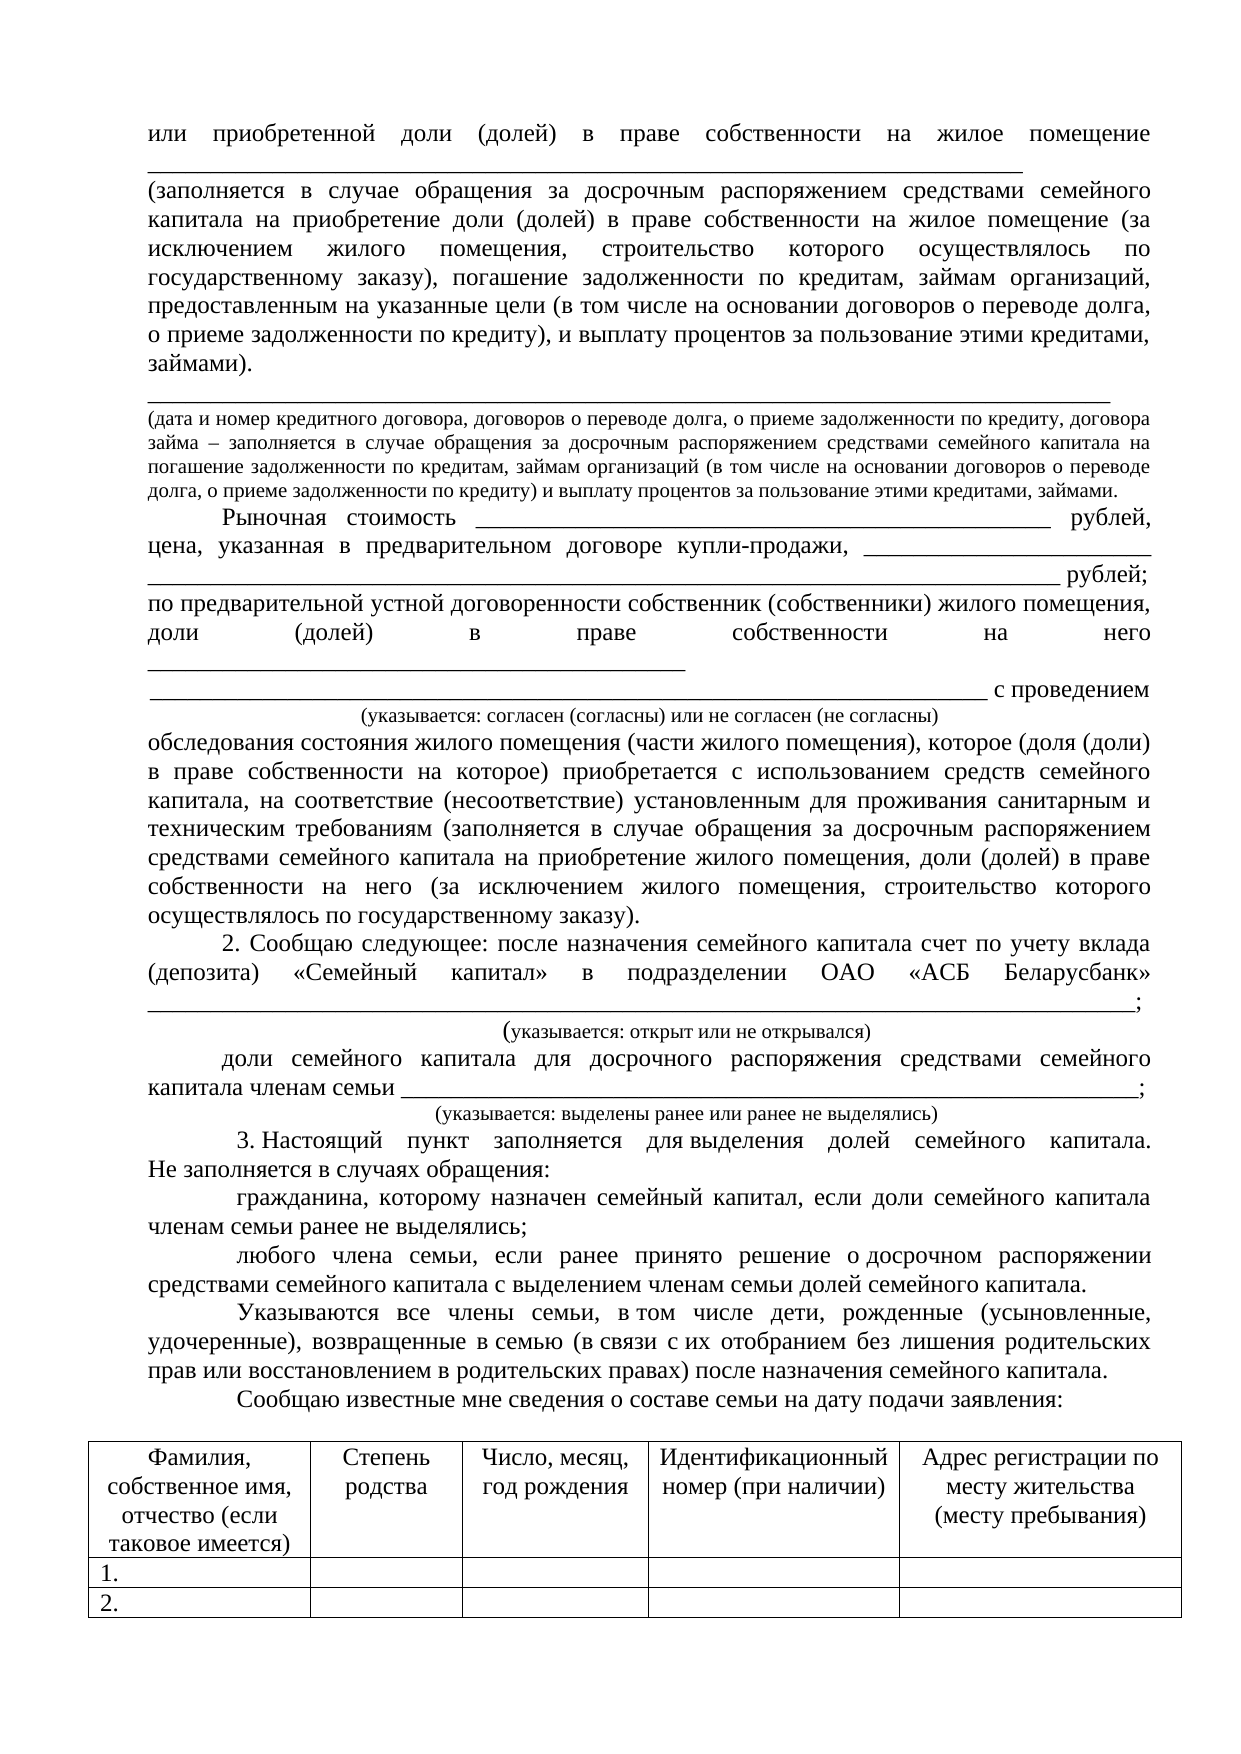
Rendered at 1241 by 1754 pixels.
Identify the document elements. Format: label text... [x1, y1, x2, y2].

text 3. Настоящий пункт заполняется для выделения долей семейного капитала. Не заполняется в случаях обращения: [148, 1125, 1152, 1182]
table_header Фамилия, собственное имя, отчество (если таковое имеется) [89, 1442, 310, 1557]
table_header Идентификационный номер (при наличии) [649, 1442, 899, 1557]
text Рыночная стоимость ______________________________________________ рублей, цена, указанная в предварительном договоре купли-продажи, _______________________ _________________________________________________________________________ рублей; [148, 502, 1152, 588]
text по предварительной устной договоренности собственник (собственники) жилого помещения, доли (долей) в праве собственности на него ___________________________________________ [148, 588, 1152, 674]
table_cell [463, 1588, 648, 1617]
text любого члена семьи, если ранее принято решение о досрочном распоряжении средствами семейного капитала с выделением членам семьи долей семейного капитала. [148, 1240, 1152, 1297]
table_cell [649, 1558, 899, 1587]
table_header Адрес регистрации по месту жительства (месту пребывания) [900, 1442, 1181, 1557]
text обследования состояния жилого помещения (части жилого помещения), которое (доля (доли) в праве собственности на которое) приобретается с использованием средств семейного капитала, на соответствие (несоответствие) установленным для проживания санитарным и техническим требованиям (заполняется в случае обращения за досрочным распоряжением средствами семейного капитала на приобретение жилого помещения, доли (долей) в праве собственности на него (за исключением жилого помещения, строительство которого осуществлялось по государственному заказу). [148, 727, 1152, 928]
text ___________________________________________________________________ с проведением (указывается: согласен (согласны) или не согласен (не согласны) [148, 674, 1152, 727]
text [148, 118, 1152, 502]
text (указывается: выделены ранее или ранее не выделялись) [148, 1101, 1152, 1125]
table_header Число, месяц, год рождения [463, 1442, 648, 1557]
text 2. Сообщаю следующее: после назначения семейного капитала счет по учету вклада (депозита) «Семейный капитал» в подразделении ОАО «АСБ Беларусбанк» _______________________________________________________________________________; [148, 928, 1152, 1015]
table_header Степень родства [311, 1442, 462, 1557]
text гражданина, которому назначен семейный капитал, если доли семейного капитала членам семьи ранее не выделялись; [148, 1182, 1152, 1240]
table_cell 1. [89, 1558, 310, 1587]
table_cell 2. [89, 1588, 310, 1617]
table_cell [463, 1558, 648, 1587]
text доли семейного капитала для досрочного распоряжения средствами семейного капитала членам семьи ___________________________________________________________; [148, 1043, 1152, 1101]
table_cell [900, 1558, 1181, 1587]
table_cell [649, 1588, 899, 1617]
table_cell [311, 1588, 462, 1617]
text Сообщаю известные мне сведения о составе семьи на дату подачи заявления: [148, 1384, 1152, 1412]
text Указываются все члены семьи, в том числе дети, рожденные (усыновленные, удочеренные), возвращенные в семью (в связи с их отобранием без лишения родительских прав или восстановлением в родительских правах) после назначения семейного капитала. [148, 1297, 1152, 1384]
table_cell [900, 1588, 1181, 1617]
table_cell [311, 1558, 462, 1587]
text (указывается: открыт или не открывался) [148, 1015, 1152, 1043]
